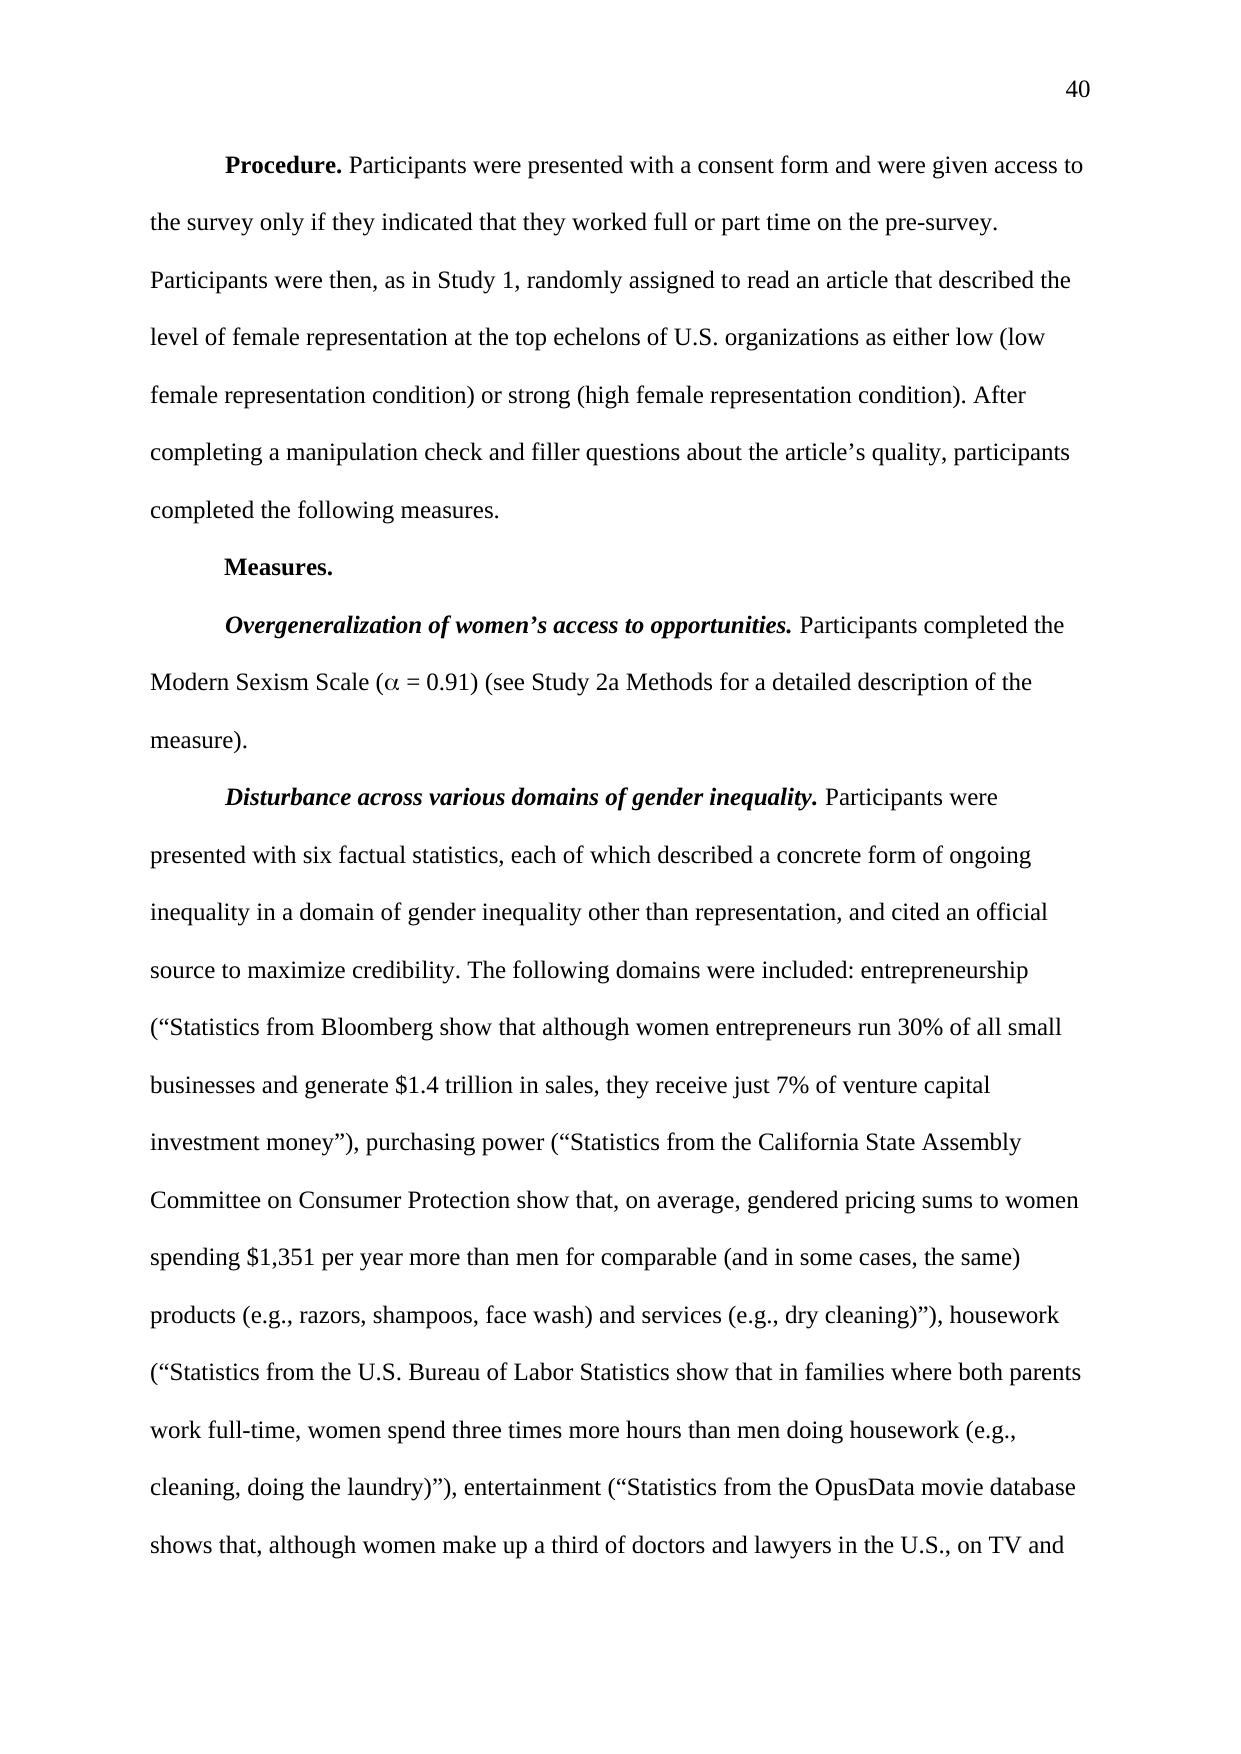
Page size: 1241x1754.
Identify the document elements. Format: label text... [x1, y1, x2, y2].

text Procedure. Participants were presented with a consent form and were given access to the survey only if they indicated that they worked full or part time on the pre-survey. Participants were then, as in Study 1, randomly assigned to read an article that described the level of female representation at the top echelons of U.S. organizations as either low (low female representation condition) or strong (high female representation condition). After completing a manipulation check and filler questions about the article’s quality, participants completed the following measures. [150, 150, 1090, 524]
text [150, 782, 1090, 1559]
text Measures. [150, 552, 1090, 581]
text Overgeneralization of women’s access to opportunities. Participants completed the Modern Sexism Scale ( = 0.91) (see Study 2a Methods for a detailed description of the measure). [150, 610, 1090, 754]
